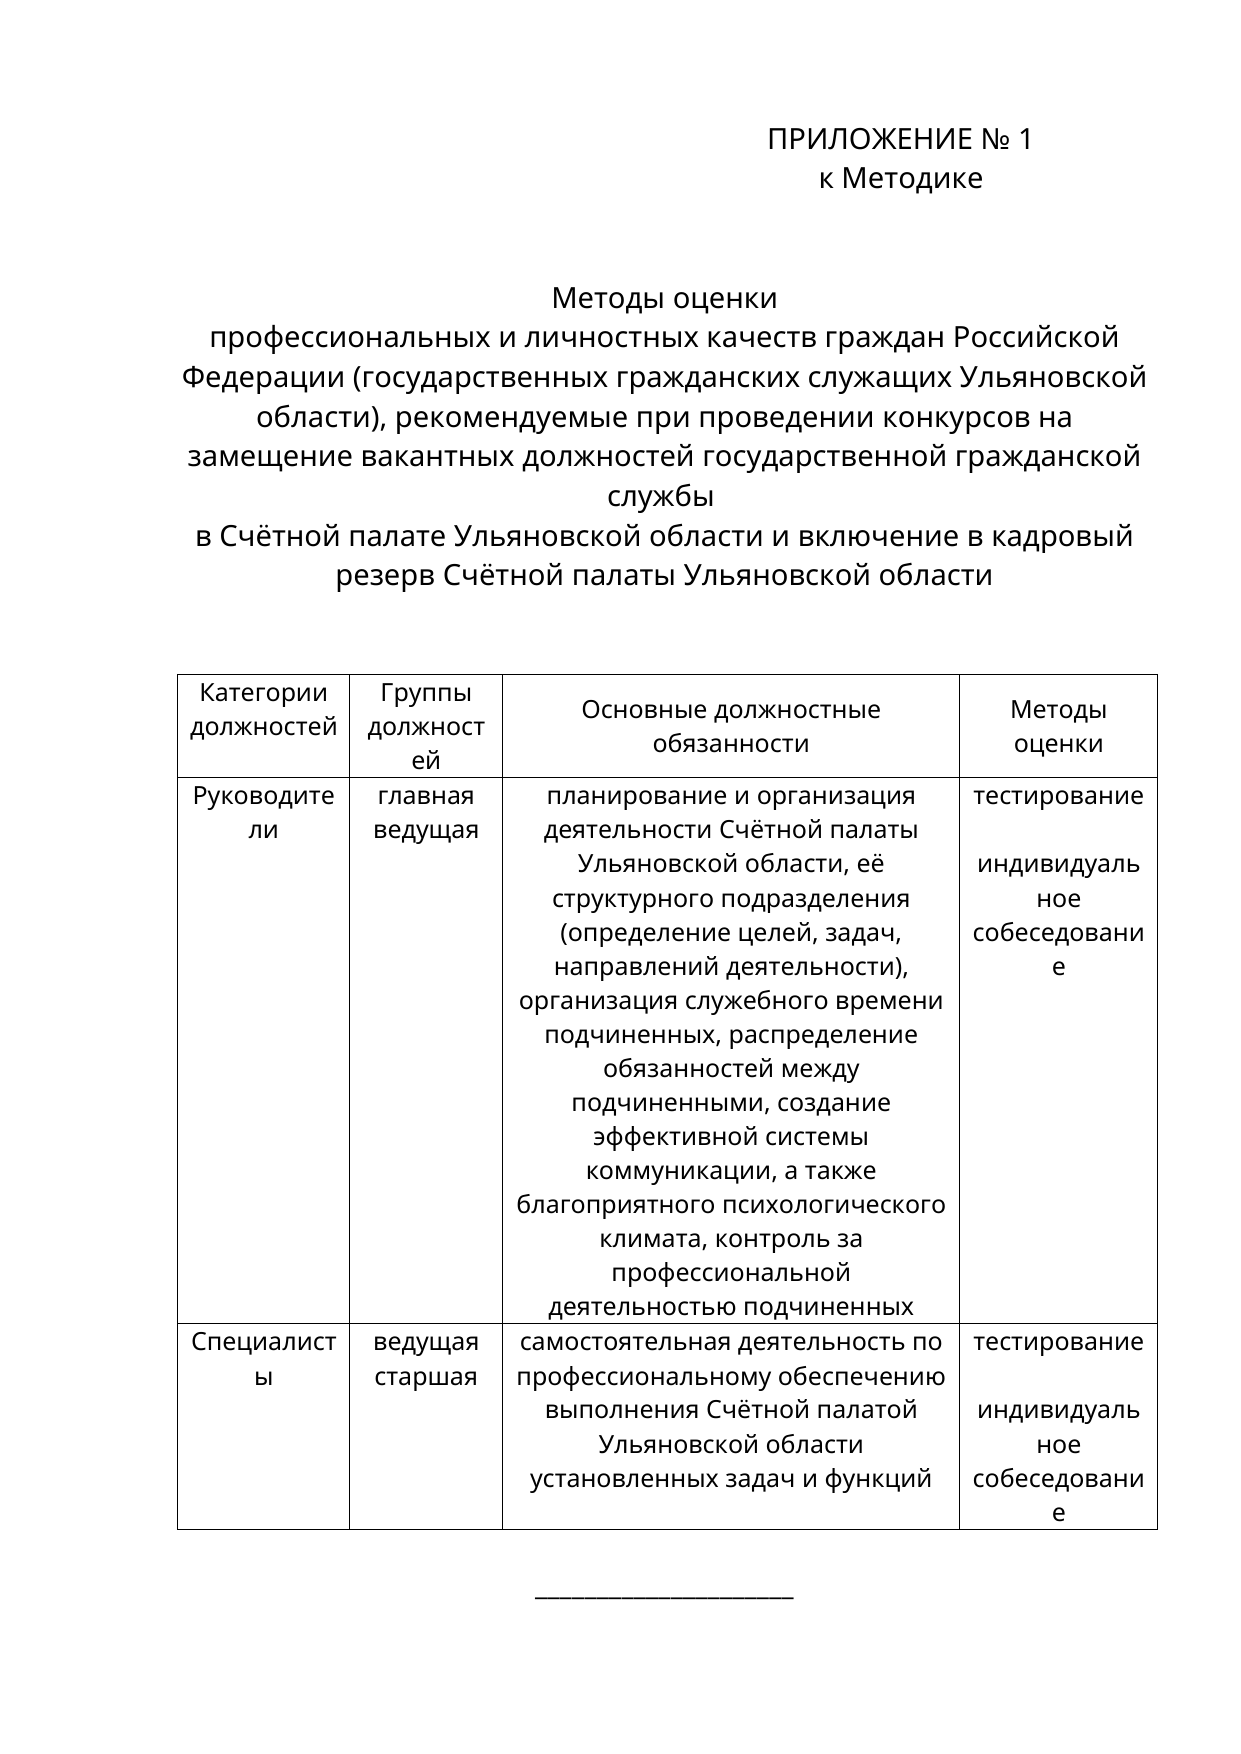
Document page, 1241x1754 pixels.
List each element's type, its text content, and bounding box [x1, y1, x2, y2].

table_cell Специалисты [178, 1324, 349, 1528]
table_cell Руководители [178, 778, 349, 1323]
text к Методике [650, 158, 1152, 197]
table_cell планирование и организация деятельности Счётной палаты Ульяновской области, её структурного подразделения (определение целей, задач, направлений деятельности), организация служебного времени подчиненных, распределение обязанностей между подчиненными, создание эффективной системы коммуникации, а также благоприятного психологического климата, контроль за профессиональной деятельностью подчиненных [503, 778, 959, 1323]
table_cell главная ведущая [350, 778, 502, 1323]
text _____________________ [177, 1566, 1152, 1603]
text ПРИЛОЖЕНИЕ № 1 [650, 118, 1152, 158]
table_cell тестирование индивидуальное собеседование [960, 778, 1157, 1323]
table_cell ведущая старшая [350, 1324, 502, 1528]
table_header Методы оценки [960, 675, 1157, 777]
table_header Категории должностей [178, 675, 349, 777]
table_header Основные должностные обязанности [503, 675, 959, 777]
text Методы оценки [177, 277, 1152, 317]
table_header Группы должностей [350, 675, 502, 777]
table_cell самостоятельная деятельность по профессиональному обеспечению выполнения Счётной палатой Ульяновской области установленных задач и функций [503, 1324, 959, 1528]
text профессиональных и личностных качеств граждан Российской Федерации (государственных гражданских служащих Ульяновской области), рекомендуемые при проведении конкурсов на замещение вакантных должностей государственной гражданской службы в Счётной палате Ульяновской области и включение в кадровый резерв Счётной палаты Ульяновской области [177, 317, 1152, 594]
table_cell тестирование индивидуальное собеседование [960, 1324, 1157, 1528]
